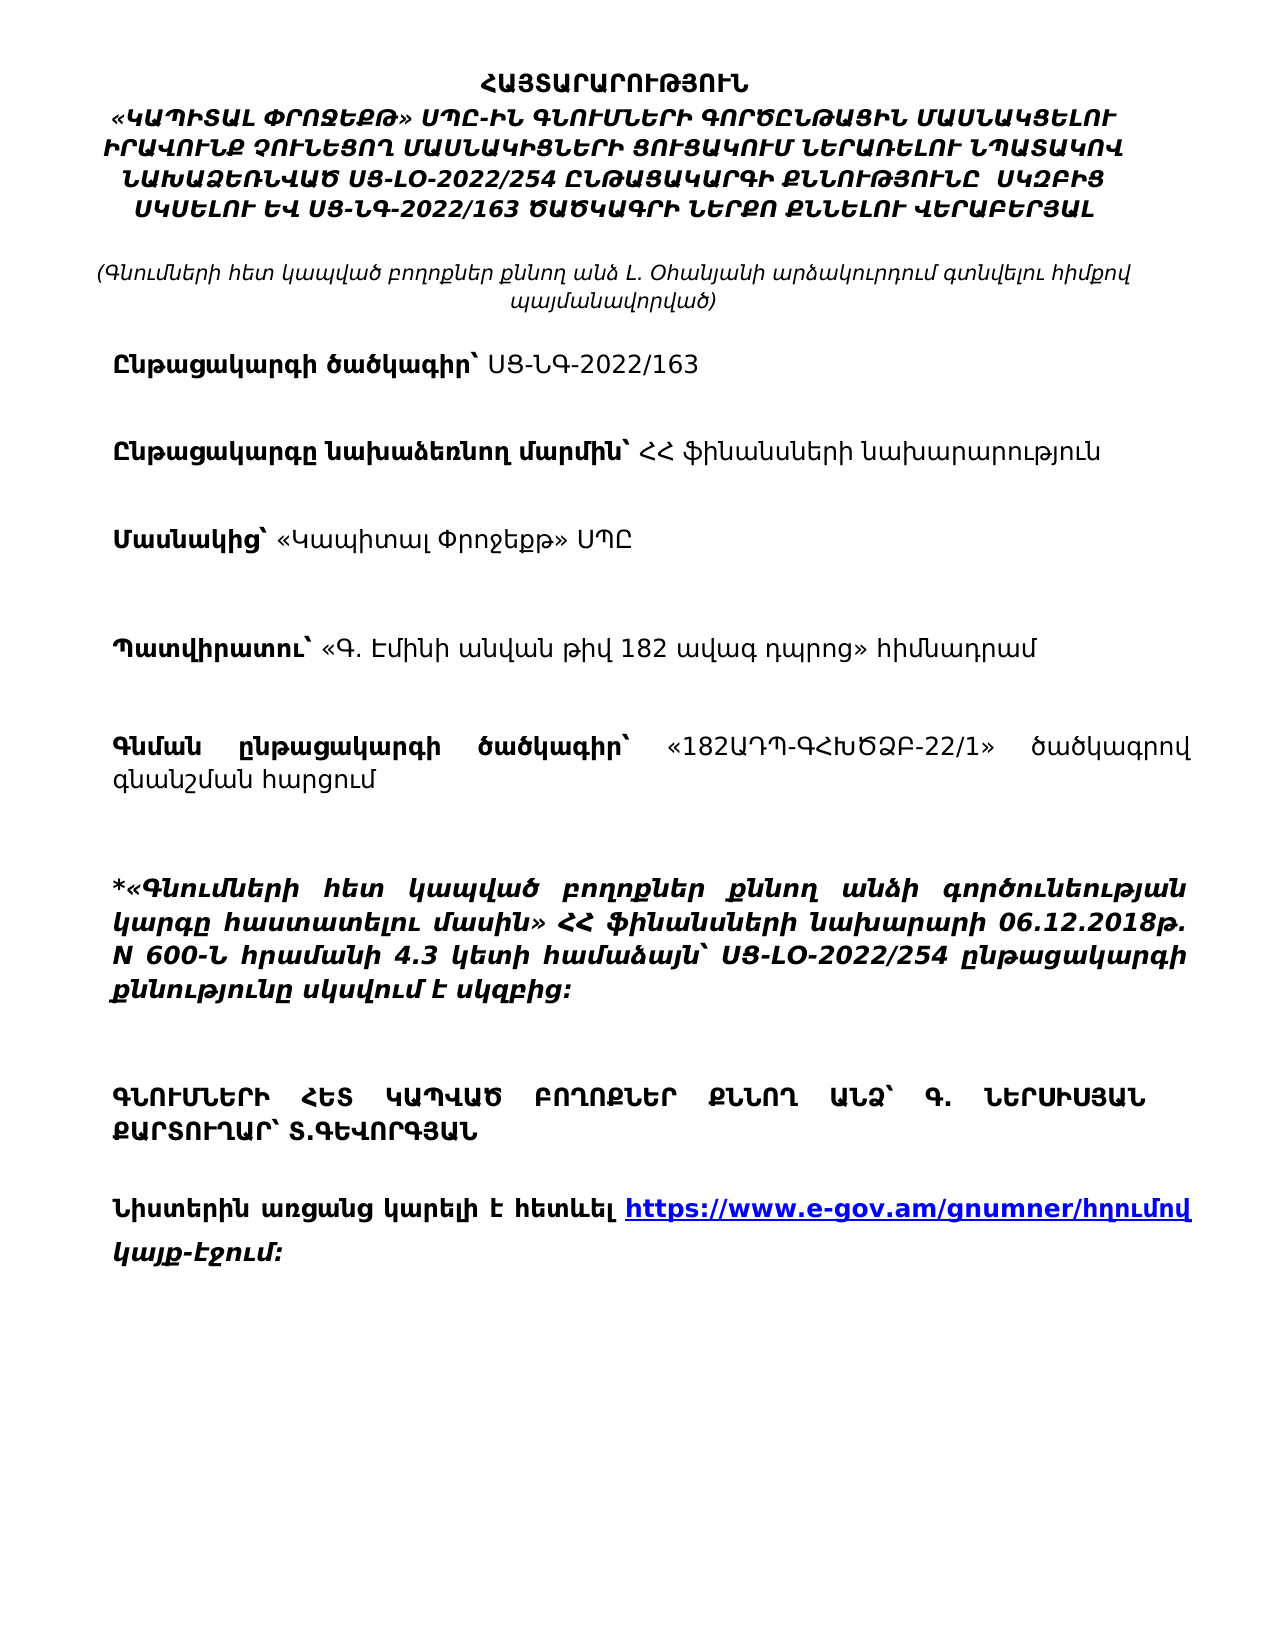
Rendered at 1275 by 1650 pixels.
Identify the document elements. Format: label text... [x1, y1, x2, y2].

text *«Գնումների հետ կապված բողոքներ քննող անձի գործունեության կարգը հաստատելու մասին» ՀՀ ֆինանսների նախարարի 06.12.2018թ. N 600-Ն հրամանի 4.3 կետի համաձայն՝ ՍՑ-ԼՕ-2022/254 ընթացակարգի քննությունը սկսվում է սկզբից: [112, 874, 1191, 1004]
text «ԿԱՊԻՏԱԼ ՓՐՈՋԵՔԹ» ՍՊԸ-ԻՆ ԳՆՈՒՄՆԵՐԻ ԳՈՐԾԸՆԹԱՑԻՆ ՄԱՍՆԱԿՑԵԼՈՒ ԻՐԱՎՈՒՆՔ ՉՈՒՆԵՑՈՂ ՄԱՍՆԱԿԻՑՆԵՐԻ ՑՈՒՑԱԿՈՒՄ ՆԵՐԱՌԵԼՈՒ ՆՊԱՏԱԿՈՎ ՆԱԽԱՁԵՌՆՎԱԾ ՍՑ-ԼՕ-2022/254 ԸՆԹԱՑԱԿԱՐԳԻ ՔՆՆՈՒԹՅՈՒՆԸ ՍԿԶԲԻՑ ՍԿՍԵԼՈՒ ԵՎ ՍՑ-ՆԳ-2022/163 ԾԱԾԿԱԳՐԻ ՆԵՐՔՈ ՔՆՆԵԼՈՒ ՎԵՐԱԲԵՐՅԱԼ [83, 105, 1146, 223]
text Գնման ընթացակարգի ծածկագիր՝ «182ԱԴՊ-ԳՀԽԾՁԲ-22/1» ծածկագրով գնանշման հարցում [112, 732, 1191, 794]
text ՀԱՅՏԱՐԱՐՈՒԹՅՈՒՆ [83, 66, 1146, 100]
text (Գնումների հետ կապված բողոքներ քննող անձ Լ. Օհանյանի արձակուրդում գտնվելու հիմքով պայմանավորված) [83, 261, 1146, 313]
text Նիստերին առցանց կարելի է հետևել https://www.e-gov.am/gnumner/հղումով կայք-էջում: [112, 1194, 1191, 1267]
text ԳՆՈՒՄՆԵՐԻ ՀԵՏ ԿԱՊՎԱԾ ԲՈՂՈՔՆԵՐ ՔՆՆՈՂ ԱՆՁ՝ Գ. ՆԵՐՍԻՍՅԱՆ ՔԱՐՏՈՒՂԱՐ՝ Տ.ԳԵՎՈՐԳՅԱՆ [112, 1083, 1146, 1146]
text Պատվիրատու՝ «Գ. Էմինի անվան թիվ 182 ավագ դպրոց» հիմնադրամ [112, 634, 1191, 663]
text Ընթացակարգի ծածկագիր՝ ՍՑ-ՆԳ-2022/163 [112, 350, 1191, 379]
text Մասնակից՝ «Կապիտալ Փրոջեքթ» ՍՊԸ [112, 525, 1191, 554]
text Ընթացակարգը նախաձեռնող մարմին՝ ՀՀ ֆինանսների նախարարություն [112, 437, 1191, 467]
